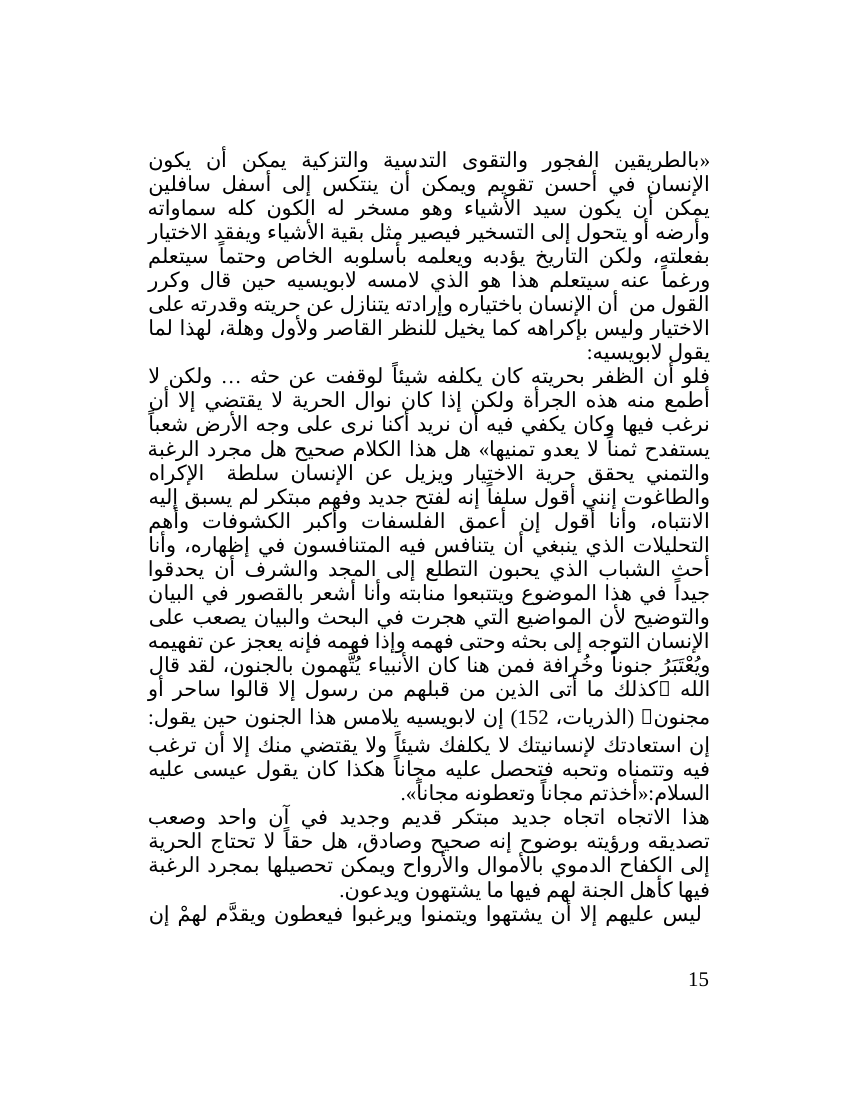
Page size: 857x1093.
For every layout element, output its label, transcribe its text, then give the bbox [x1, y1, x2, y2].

text هذا الاتجاه اتجاه جديد مبتكر قديم وجديد في آن واحد وصعب تصديقه ورؤيته بوضوح إنه صحيح وصادق، هل حقاً لا تحتاج الحرية إلى الكفاح الدموي بالأموال والأرواح ويمكن تحصيلها بمجرد الرغبة فيها كأهل الجنة لهم فيها ما يشتهون ويدعون. [148, 805, 710, 902]
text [148, 902, 710, 926]
text فلو أن الظفر بحريته كان يكلفه شيئاً لوقفت عن حثه … ولكن لا أطمع منه هذه الجرأة ولكن إذا كان نوال الحرية لا يقتضي إلا أن نرغب فيها وكان يكفي فيه أن نريد أكنا نرى على وجه الأرض شعباً يستفدح ثمناً لا يعدو تمنيها» هل هذا الكلام صحيح هل مجرد الرغبة والتمني يحقق حرية الاختيار ويزيل عن الإنسان سلطة الإكراه والطاغوت إنني أقول سلفاً إنه لفتح جديد وفهم مبتكر لم يسبق إليه الانتباه، وأنا أقول إن أعمق الفلسفات وأكبر الكشوفات وأهم التحليلات الذي ينبغي أن يتنافس فيه المتنافسون في إظهاره، وأنا أحث الشباب الذي يحبون التطلع إلى المجد والشرف أن يحدقوا جيداً في هذا الموضوع ويتتبعوا منابته وأنا أشعر بالقصور في البيان والتوضيح لأن المواضيع التي هجرت في البحث والبيان يصعب على الإنسان التوجه إلى بحثه وحتى فهمه وإذا فهمه فإنه يعجز عن تفهيمه ويُعْتَبَرُ جنوناً وخُرافة فمن هنا كان الأنبياء يُتَّهمون بالجنون، لقد قال الله كذلك ما أتى الذين من قبلهم من رسول إلا قالوا ساحر أو مجنون (الذريات، 152) إن لابويسيه يلامس هذا الجنون حين يقول: إن استعادتك لإنسانيتك لا يكلفك شيئاً ولا يقتضي منك إلا أن ترغب فيه وتتمناه وتحبه فتحصل عليه مجاناً هكذا كان يقول عيسى عليه السلام:«أخذتم مجاناً وتعطونه مجاناً». [148, 364, 710, 805]
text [148, 148, 710, 364]
